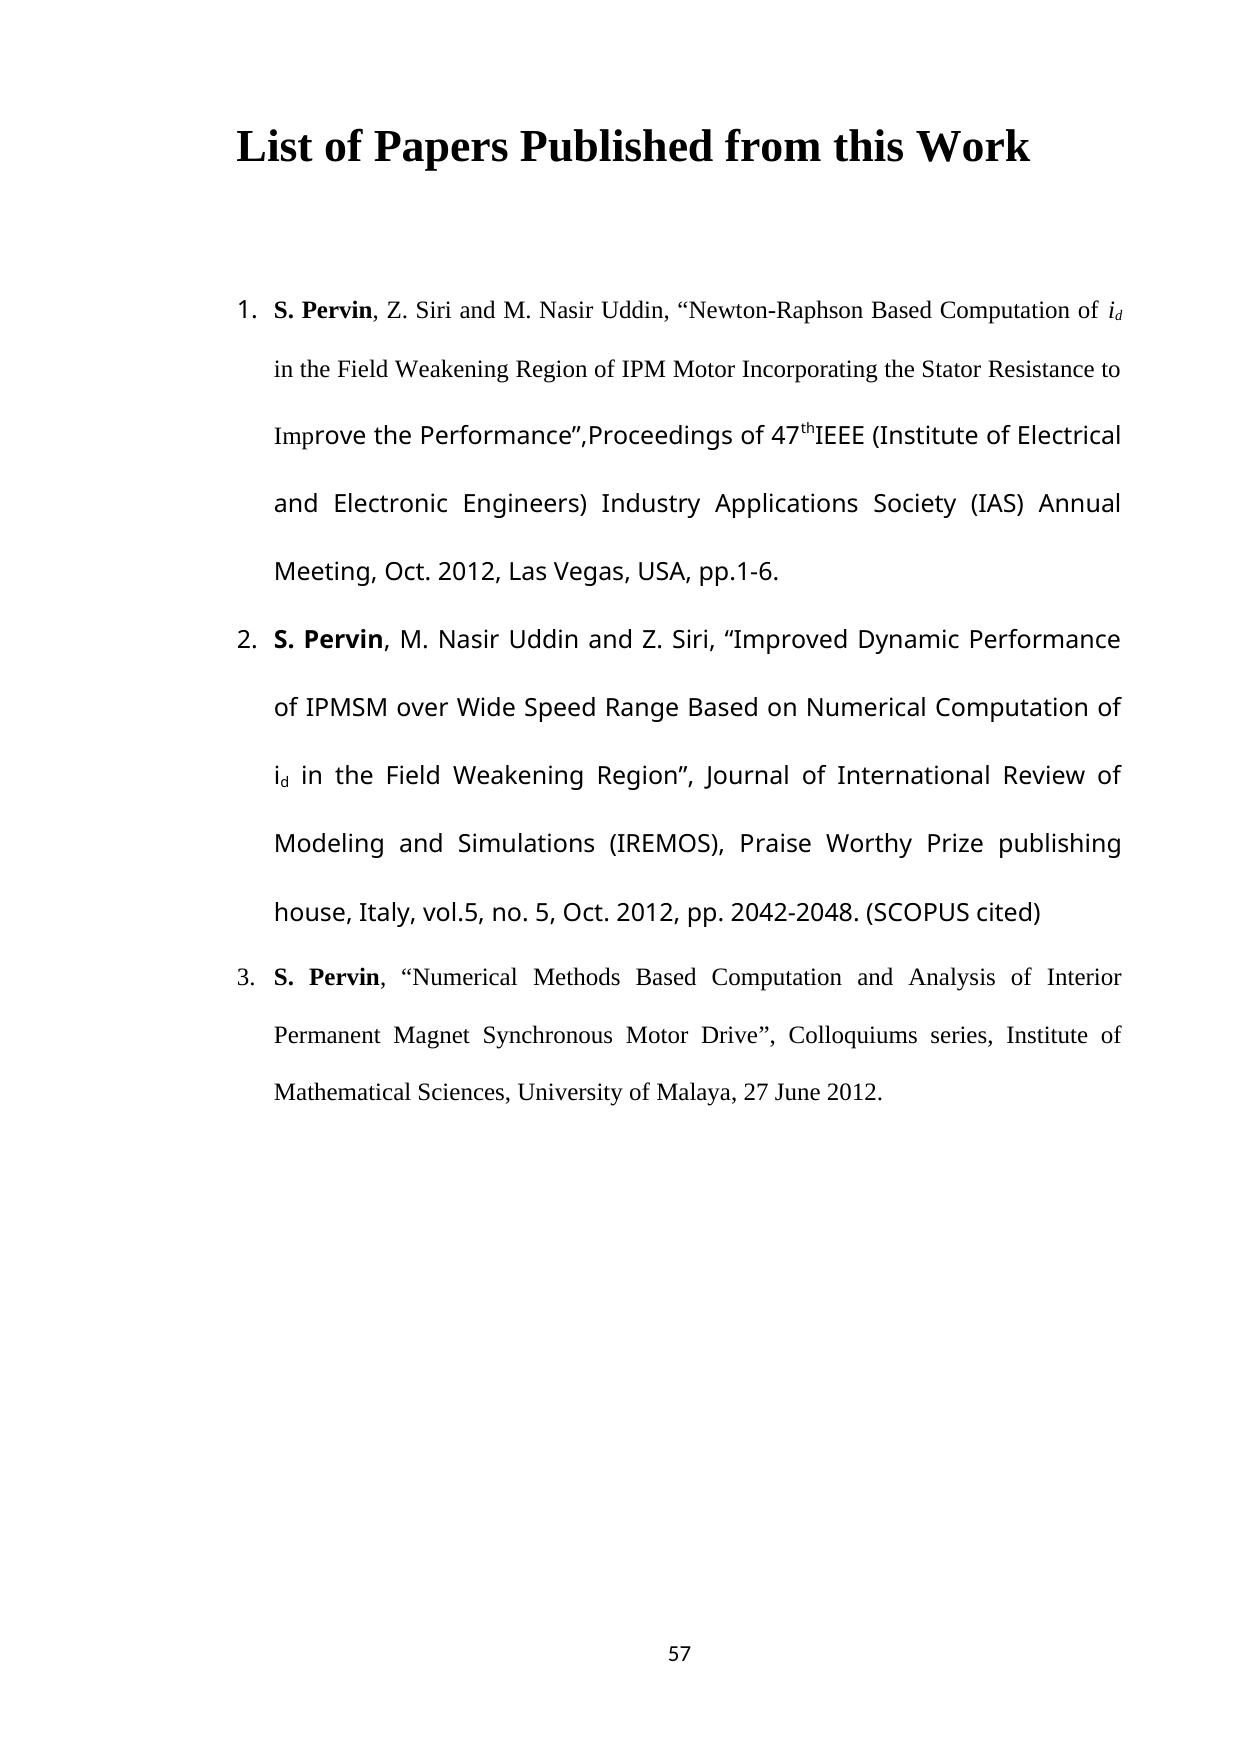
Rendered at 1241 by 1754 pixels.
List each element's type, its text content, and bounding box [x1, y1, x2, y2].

text List of Papers Published from this Work [236, 118, 1122, 171]
list S. Pervin, M. Nasir Uddin and Z. Siri, “Improved Dynamic Performance of IPMSM over Wide Speed Range Based on Numerical Computation of id in the Field Weakening Region”, Journal of International Review of Modeling and Simulations (IREMOS), Praise Worthy Prize publishing house, Italy, vol.5, no. 5, Oct. 2012, pp. 2042-2048. (SCOPUS cited) [237, 622, 1122, 928]
list S. Pervin, Z. Siri and M. Nasir Uddin, “Newton-Raphson Based Computation of id in the Field Weakening Region of IPM Motor Incorporating the Stator Resistance to Improve the Performance”,Proceedings of 47thIEEE (Institute of Electrical and Electronic Engineers) Industry Applications Society (IAS) Annual Meeting, Oct. 2012, Las Vegas, USA, pp.1-6. [237, 292, 1122, 588]
list S. Pervin, “Numerical Methods Based Computation and Analysis of Interior Permanent Magnet Synchronous Motor Drive”, Colloquiums series, Institute of Mathematical Sciences, University of Malaya, 27 June 2012. [237, 962, 1122, 1106]
